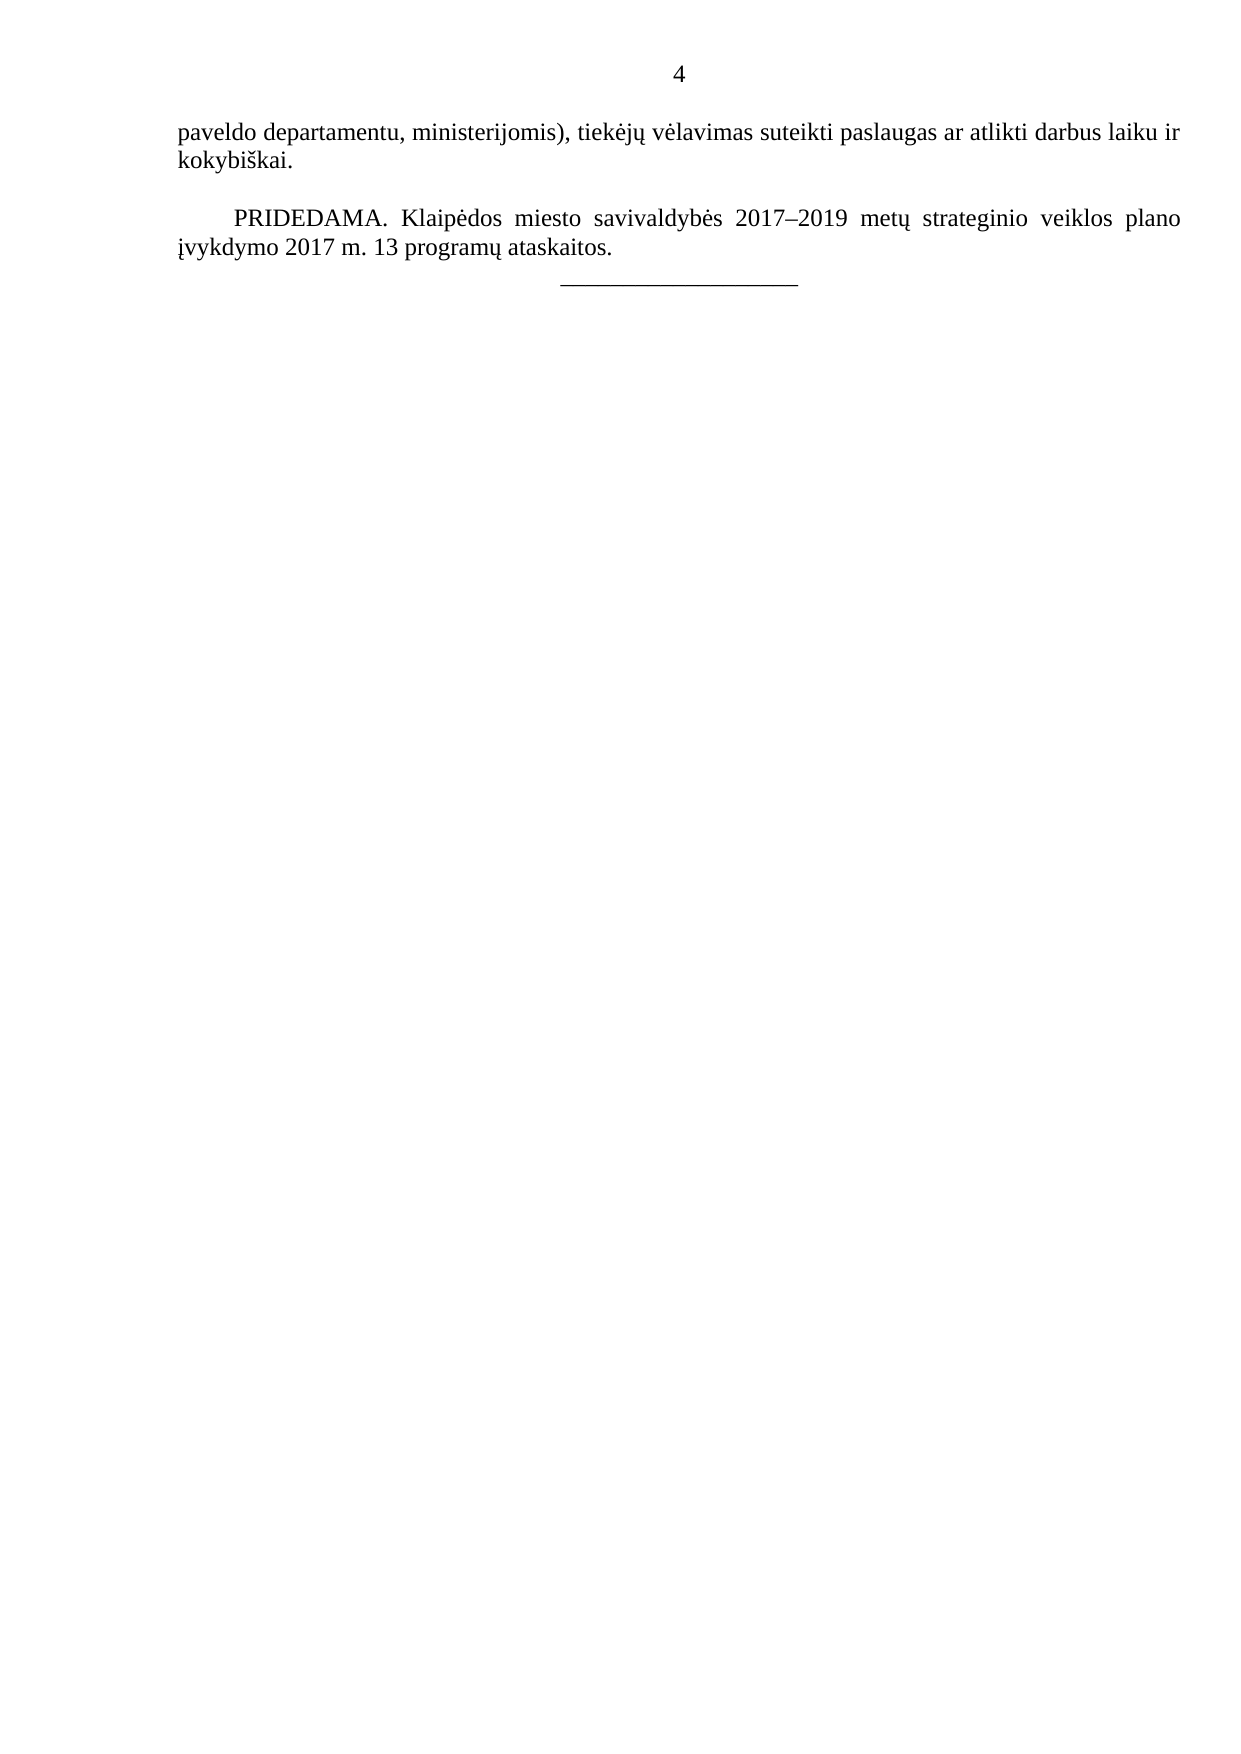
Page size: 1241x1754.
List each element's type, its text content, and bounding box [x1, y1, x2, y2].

text PRIDEDAMA. Klaipėdos miesto savivaldybės 2017–2019 metų strateginio veiklos plano įvykdymo 2017 m. 13 programų ataskaitos. [177, 203, 1181, 260]
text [177, 117, 1181, 174]
text ___________________ [177, 260, 1181, 289]
